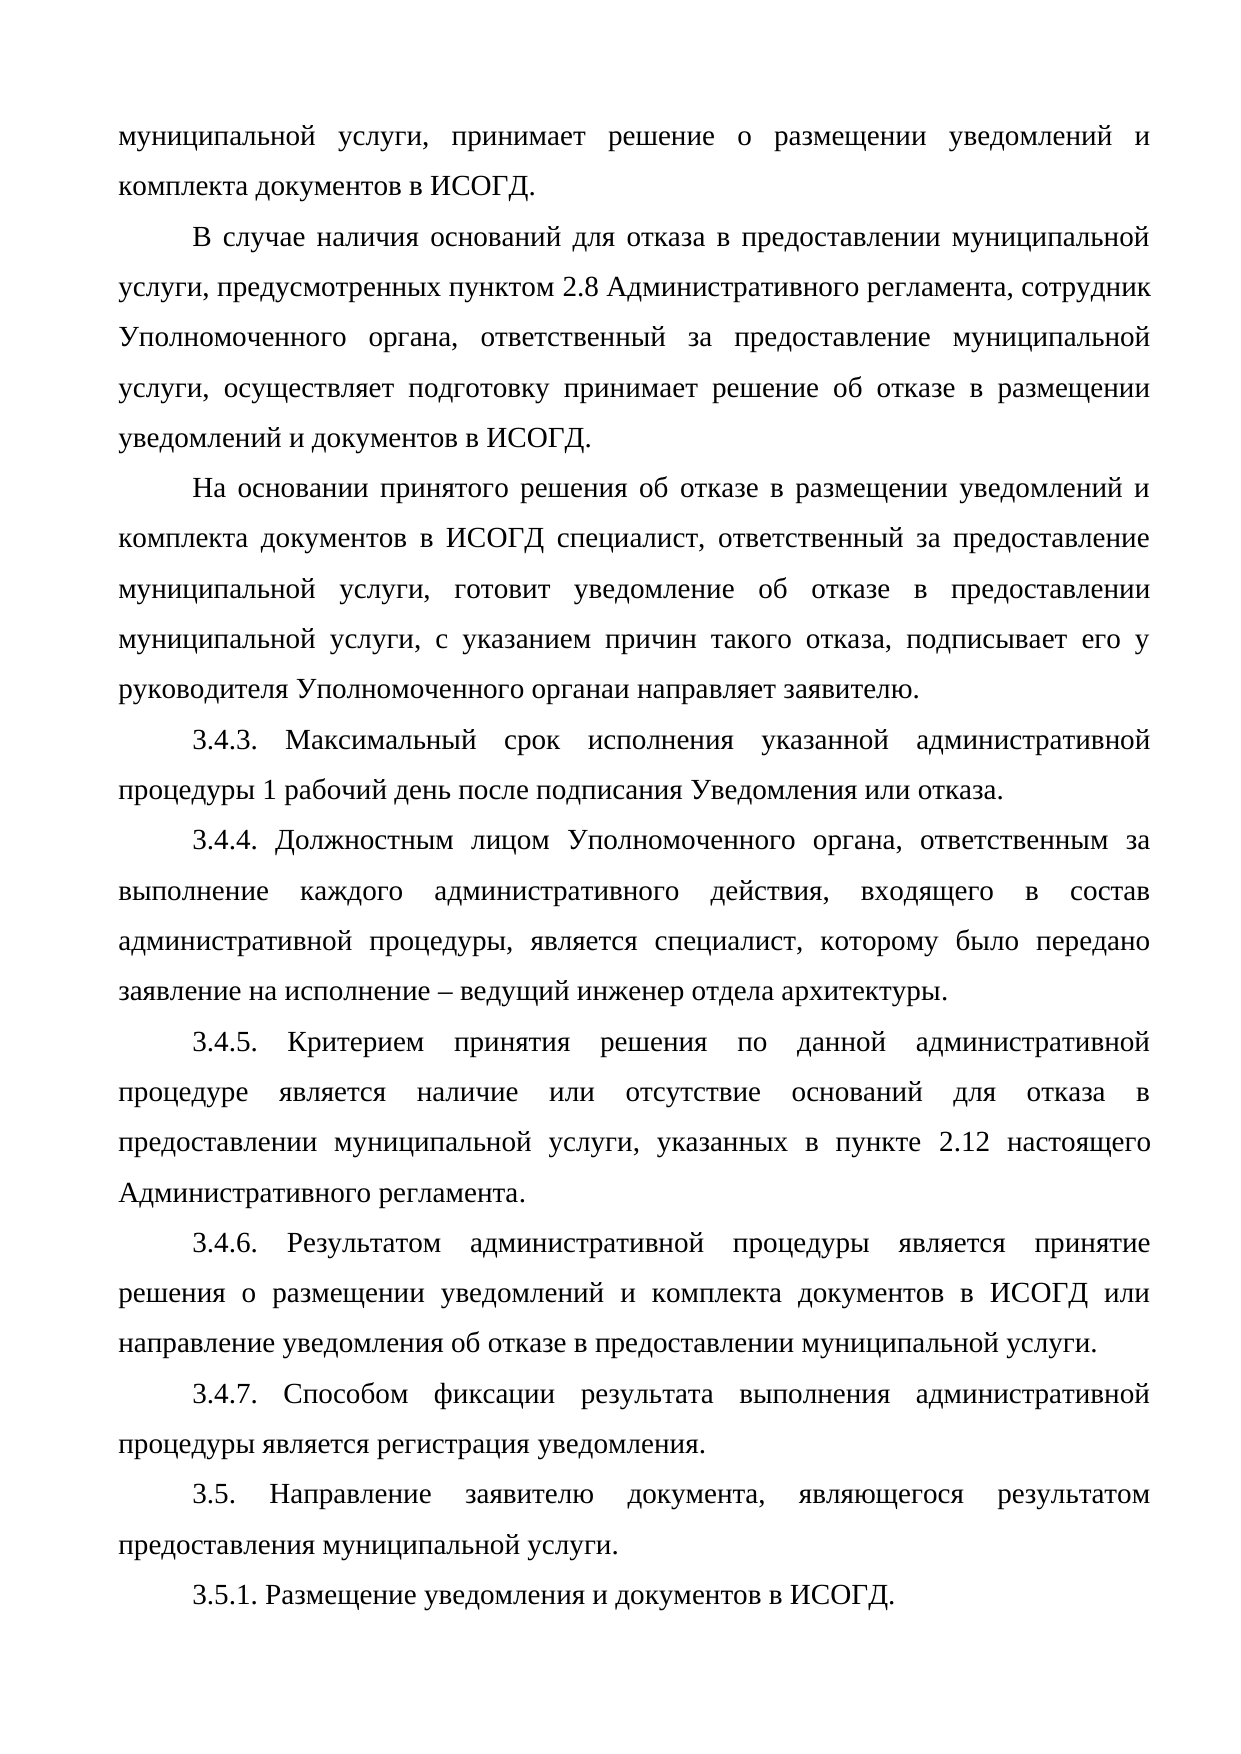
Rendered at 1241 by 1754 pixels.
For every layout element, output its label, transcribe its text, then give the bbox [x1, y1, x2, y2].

text 3.4.4. Должностным лицом Уполномоченного органа, ответственным за выполнение каждого административного действия, входящего в состав административной процедуры, является специалист, которому было передано заявление на исполнение – ведущий инженер отдела архитектуры. [118, 822, 1151, 1007]
text 3.4.3. Максимальный срок исполнения указанной административной процедуры 1 рабочий день после подписания Уведомления или отказа. [118, 722, 1151, 806]
text 3.5.1. Размещение уведомления и документов в ИСОГД. [118, 1577, 1151, 1611]
text На основании принятого решения об отказе в размещении уведомлений и комплекта документов в ИСОГД специалист, ответственный за предоставление муниципальной услуги, готовит уведомление об отказе в предоставлении муниципальной услуги, с указанием причин такого отказа, подписывает его у руководителя Уполномоченного органаи направляет заявителю. [118, 470, 1151, 705]
text 3.4.5. Критерием принятия решения по данной административной процедуре является наличие или отсутствие оснований для отказа в предоставлении муниципальной услуги, указанных в пункте 2.12 настоящего Административного регламента. [118, 1024, 1151, 1208]
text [118, 118, 1151, 202]
text 3.4.6. Результатом административной процедуры является принятие решения о размещении уведомлений и комплекта документов в ИСОГД или направление уведомления об отказе в предоставлении муниципальной услуги. [118, 1225, 1151, 1359]
text В случае наличия оснований для отказа в предоставлении муниципальной услуги, предусмотренных пунктом 2.8 Административного регламента, сотрудник Уполномоченного органа, ответственный за предоставление муниципальной услуги, осуществляет подготовку принимает решение об отказе в размещении уведомлений и документов в ИСОГД. [118, 219, 1151, 453]
text 3.4.7. Способом фиксации результата выполнения административной процедуры является регистрация уведомления. [118, 1376, 1151, 1460]
text 3.5. Направление заявителю документа, являющегося результатом предоставления муниципальной услуги. [118, 1477, 1151, 1560]
